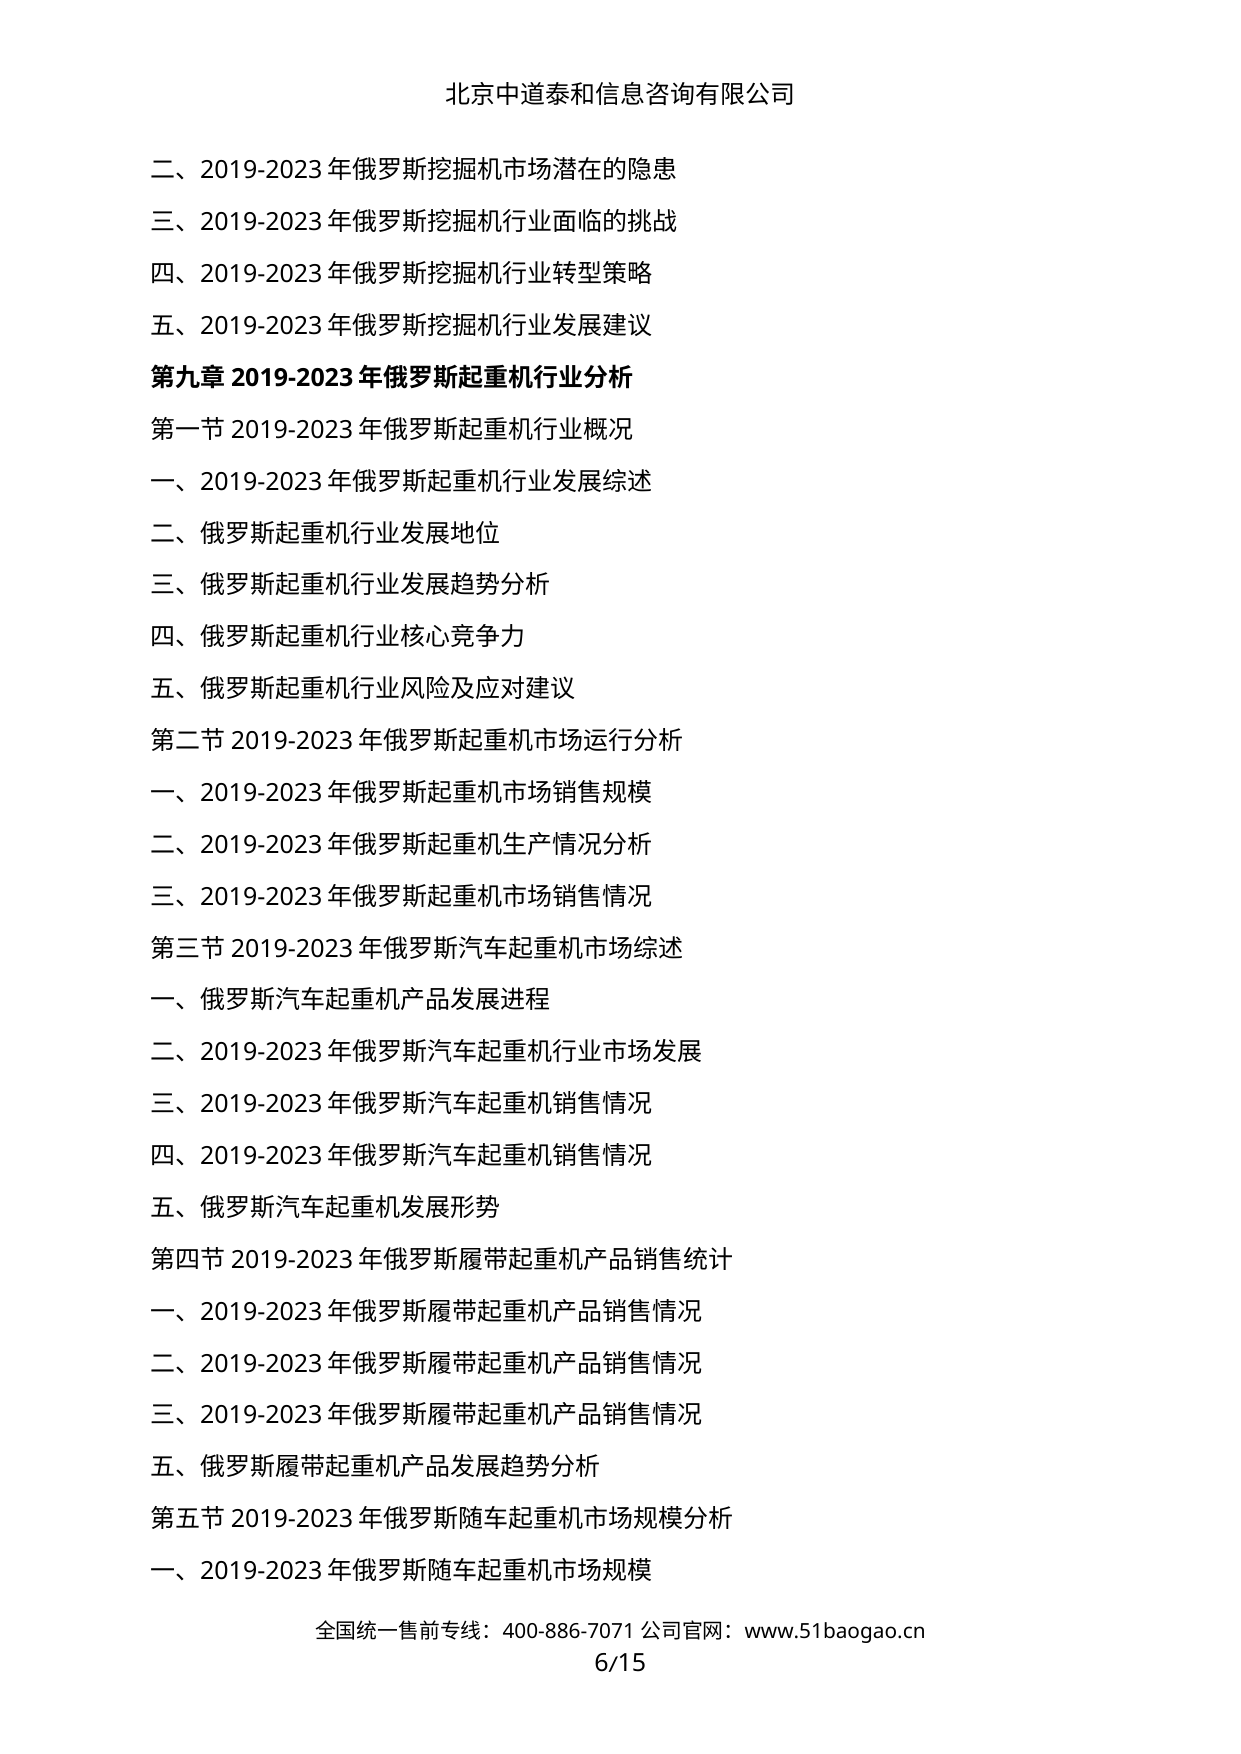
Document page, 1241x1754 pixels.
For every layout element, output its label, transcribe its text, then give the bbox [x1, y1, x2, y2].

text 五、俄罗斯履带起重机产品发展趋势分析 [150, 1447, 1090, 1483]
text 三、俄罗斯起重机行业发展趋势分析 [150, 565, 1090, 601]
text 一、俄罗斯汽车起重机产品发展进程 [150, 980, 1090, 1016]
text 四、2019-2023年俄罗斯汽车起重机销售情况 [150, 1136, 1090, 1172]
text 二、2019-2023年俄罗斯挖掘机市场潜在的隐患 [150, 150, 1090, 186]
text 第二节 2019-2023年俄罗斯起重机市场运行分析 [150, 721, 1090, 757]
text 第三节 2019-2023年俄罗斯汽车起重机市场综述 [150, 928, 1090, 964]
text 一、2019-2023年俄罗斯起重机市场销售规模 [150, 772, 1090, 809]
text 五、俄罗斯汽车起重机发展形势 [150, 1187, 1090, 1224]
text 五、2019-2023年俄罗斯挖掘机行业发展建议 [150, 306, 1090, 342]
text 四、2019-2023年俄罗斯挖掘机行业转型策略 [150, 254, 1090, 290]
text 一、2019-2023年俄罗斯随车起重机市场规模 [150, 1551, 1090, 1587]
text 二、俄罗斯起重机行业发展地位 [150, 513, 1090, 549]
text 一、2019-2023年俄罗斯履带起重机产品销售情况 [150, 1291, 1090, 1327]
text 三、2019-2023年俄罗斯起重机市场销售情况 [150, 876, 1090, 912]
text 四、俄罗斯起重机行业核心竞争力 [150, 617, 1090, 653]
text 第四节 2019-2023年俄罗斯履带起重机产品销售统计 [150, 1239, 1090, 1276]
text 二、2019-2023年俄罗斯起重机生产情况分析 [150, 824, 1090, 861]
text 五、俄罗斯起重机行业风险及应对建议 [150, 669, 1090, 705]
text 二、2019-2023年俄罗斯汽车起重机行业市场发展 [150, 1032, 1090, 1068]
text 二、2019-2023年俄罗斯履带起重机产品销售情况 [150, 1343, 1090, 1379]
text 一、2019-2023年俄罗斯起重机行业发展综述 [150, 461, 1090, 497]
text 三、2019-2023年俄罗斯挖掘机行业面临的挑战 [150, 202, 1090, 238]
text 第一节 2019-2023年俄罗斯起重机行业概况 [150, 409, 1090, 446]
text 第九章 2019-2023年俄罗斯起重机行业分析 [150, 357, 1090, 394]
text 第五节 2019-2023年俄罗斯随车起重机市场规模分析 [150, 1499, 1090, 1535]
text 三、2019-2023年俄罗斯汽车起重机销售情况 [150, 1084, 1090, 1120]
text 三、2019-2023年俄罗斯履带起重机产品销售情况 [150, 1395, 1090, 1431]
